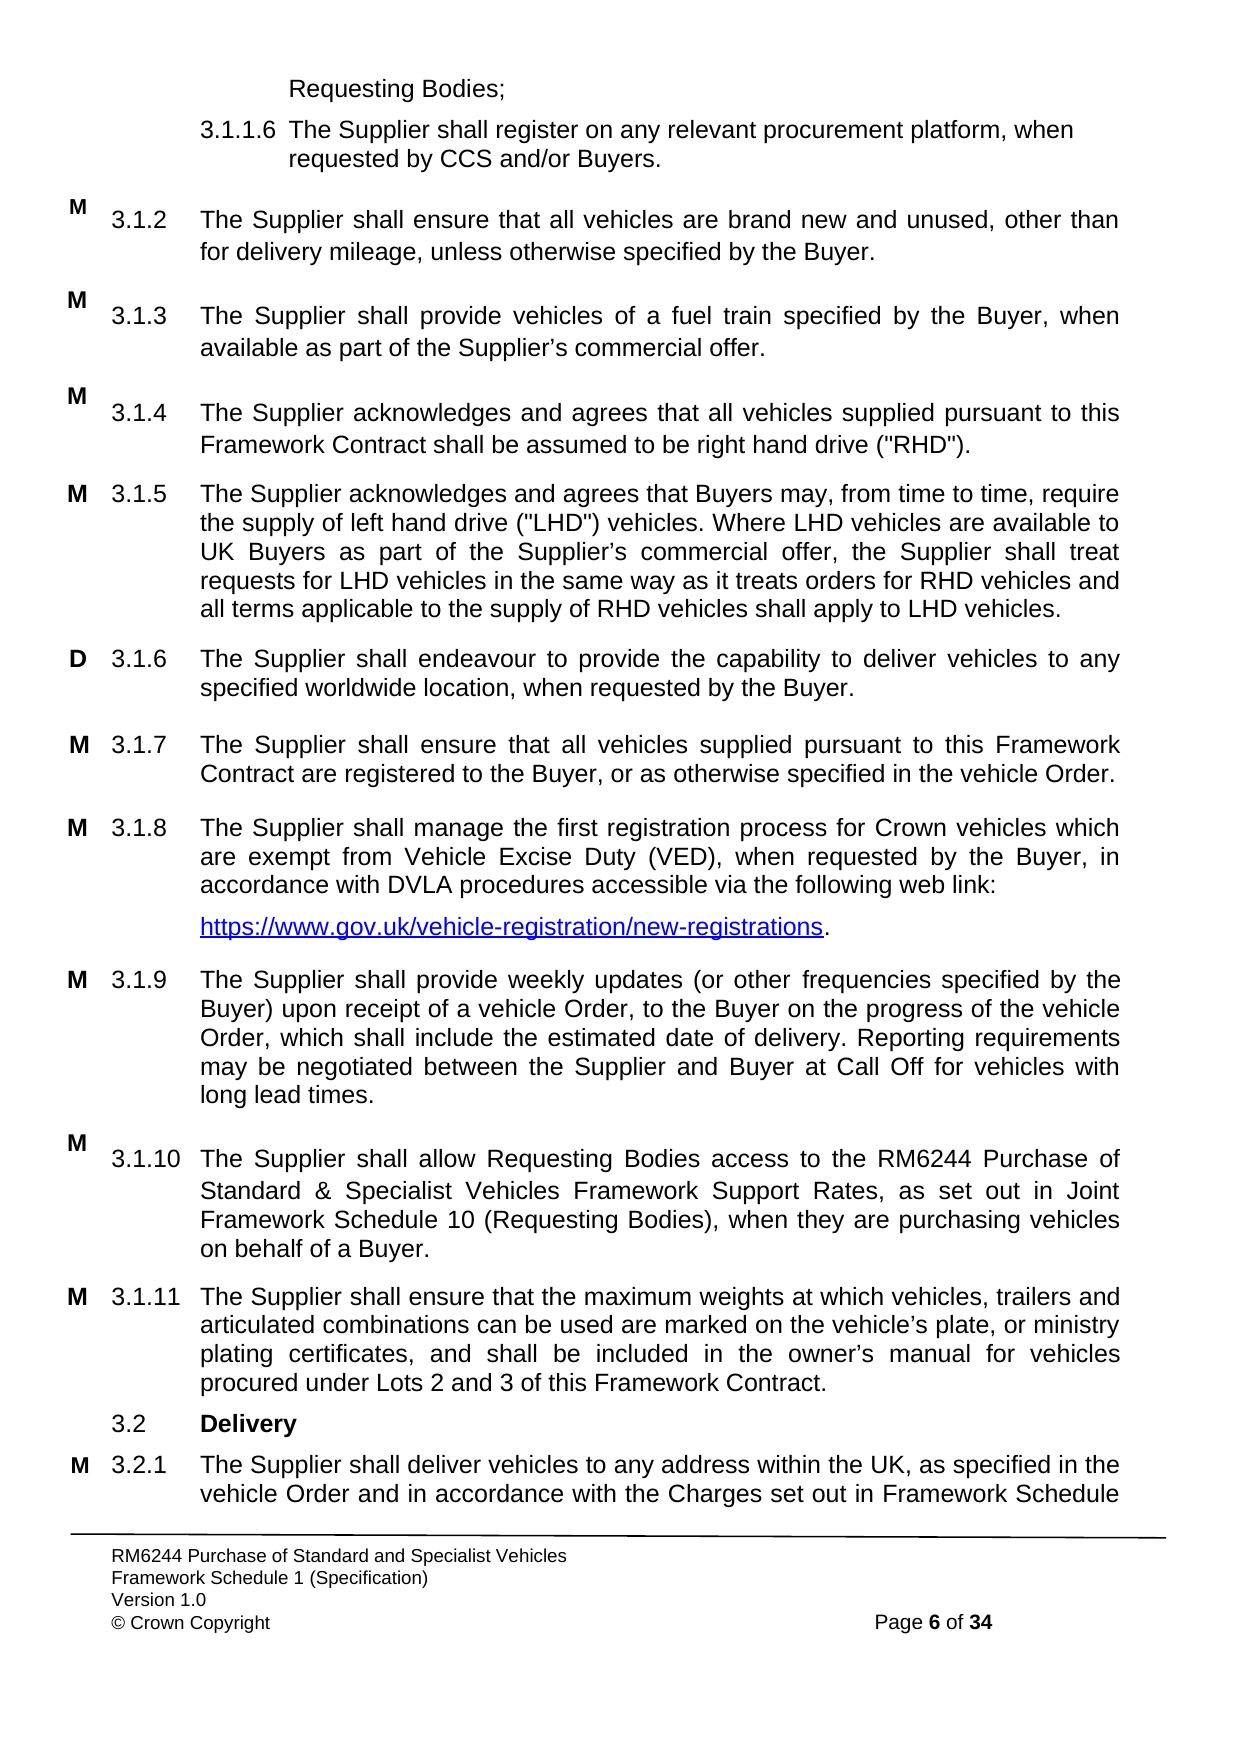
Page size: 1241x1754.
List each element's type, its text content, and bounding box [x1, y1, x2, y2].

text M 3.1.11 The Supplier shall ensure that the maximum weights at which vehicles, trailers and articulated combinations can be used are marked on the vehicle’s plate, or ministry plating certificates, and shall be included in the owner’s manual for vehicles procured under Lots 2 and 3 of this Framework Contract. [67, 1282, 1122, 1397]
text M 3.1.10 The Supplier shall allow Requesting Bodies access to the RM6244 Purchase of Standard & Specialist Vehicles Framework Support Rates, as set out in Joint Framework Schedule 10 (Requesting Bodies), when they are purchasing vehicles on behalf of a Buyer. [67, 1128, 1122, 1262]
text M 3.1.7 The Supplier shall ensure that all vehicles supplied pursuant to this Framework Contract are registered to the Buyer, or as otherwise specified in the vehicle Order. [69, 730, 1122, 788]
text M 3.1.5 The Supplier acknowledges and agrees that Buyers may, from time to time, require the supply of left hand drive ("LHD") vehicles. Where LHD vehicles are available to UK Buyers as part of the Supplier’s commercial offer, the Supplier shall treat requests for LHD vehicles in the same way as it treats orders for RHD vehicles and all terms applicable to the supply of RHD vehicles shall apply to LHD vehicles. [67, 479, 1122, 623]
text M 3.1.2 The Supplier shall ensure that all vehicles are brand new and unused, other than for delivery mileage, unless otherwise specified by the Buyer. [69, 194, 1122, 266]
text D 3.1.6 The Supplier shall endeavour to provide the capability to deliver vehicles to any specified worldwide location, when requested by the Buyer. [69, 644, 1122, 701]
text M 3.1.3 The Supplier shall provide vehicles of a fuel train specified by the Buyer, when available as part of the Supplier’s commercial offer. [67, 286, 1122, 362]
text https://www.gov.uk/vehicle-registration/new-registrations. [200, 911, 1122, 940]
list The Supplier shall register on any relevant procurement platform, when requested by CCS and/or Buyers. [200, 115, 1122, 173]
text M 3.1.8 The Supplier shall manage the first registration process for Crown vehicles which are exempt from Vehicle Excise Duty (VED), when requested by the Buyer, in accordance with DVLA procedures accessible via the following web link: [67, 813, 1122, 899]
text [70, 1450, 1122, 1508]
text M 3.1.9 The Supplier shall provide weekly updates (or other frequencies specified by the Buyer) upon receipt of a vehicle Order, to the Buyer on the progress of the vehicle Order, which shall include the estimated date of delivery. Reporting requirements may be negotiated between the Supplier and Buyer at Call Off for vehicles with long lead times. [67, 965, 1122, 1109]
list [200, 74, 1122, 103]
text M 3.1.4 The Supplier acknowledges and agrees that all vehicles supplied pursuant to this Framework Contract shall be assumed to be right hand drive ("RHD"). [67, 382, 1122, 458]
list Delivery [111, 1409, 1122, 1438]
